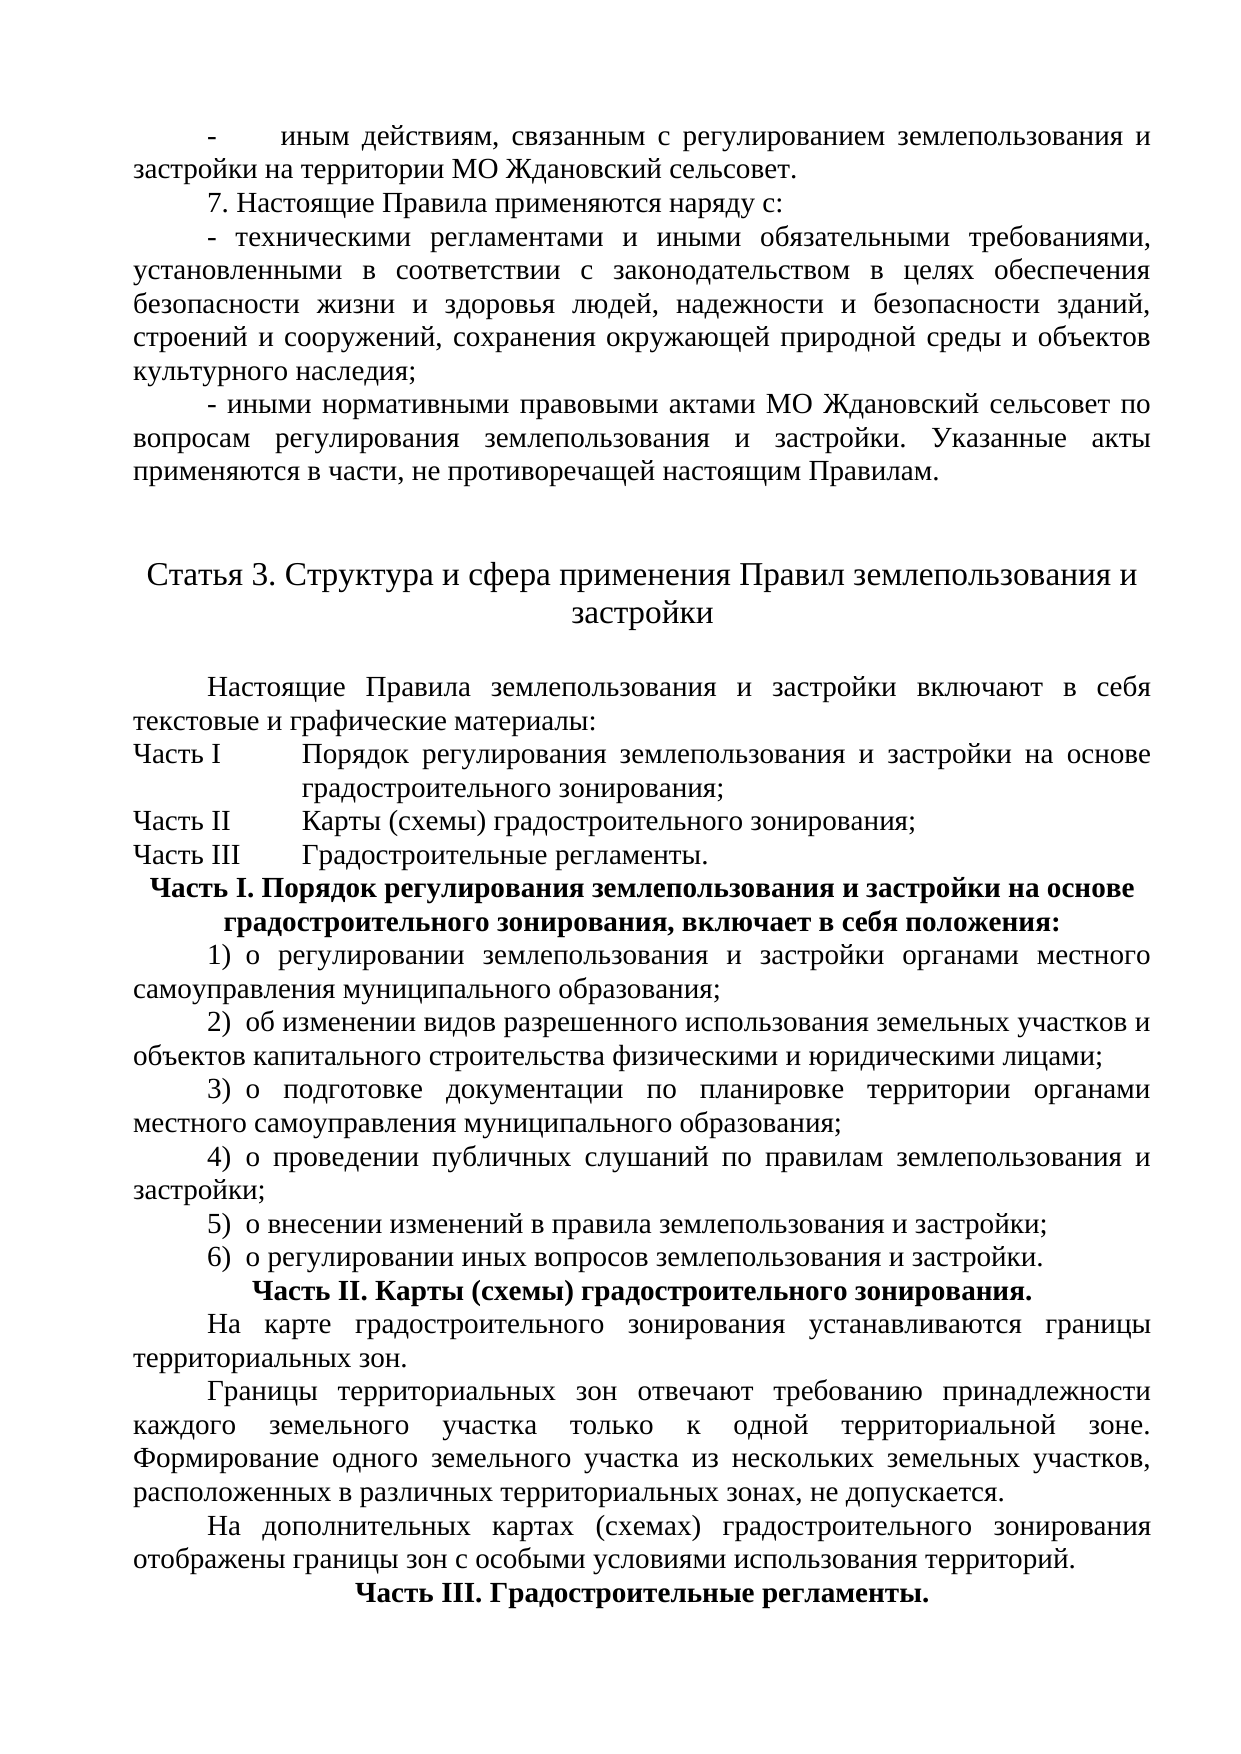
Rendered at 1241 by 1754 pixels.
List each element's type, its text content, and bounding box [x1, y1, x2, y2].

text 7. Настоящие Правила применяются наряду с: [133, 185, 1152, 219]
text На дополнительных картах (схемах) градостроительного зонирования отображены границы зон с особыми условиями использования территорий. [133, 1508, 1152, 1575]
text Часть I Порядок регулирования землепользования и застройки на основе градостроительного зонирования; [133, 736, 1152, 803]
text - иным действиям, связанным с регулированием землепользования и застройки на территории МО Ждановский сельсовет. [133, 118, 1152, 185]
text Часть III Градостроительные регламенты. [133, 837, 1152, 870]
text На карте градостроительного зонирования устанавливаются границы территориальных зон. [133, 1306, 1152, 1373]
text Часть II. Карты (схемы) градостроительного зонирования. [133, 1273, 1152, 1306]
text - иными нормативными правовыми актами МО Ждановский сельсовет по вопросам регулирования землепользования и застройки. Указанные акты применяются в части, не противоречащей настоящим Правилам. [133, 386, 1152, 487]
list о подготовке документации по планировке территории органами местного самоуправления муниципального образования; [133, 1072, 1152, 1139]
text Настоящие Правила землепользования и застройки включают в себя текстовые и графические материалы: [133, 669, 1152, 736]
text Часть I. Порядок регулирования землепользования и застройки на основе градостроительного зонирования, включает в себя положения: [133, 870, 1152, 937]
list об изменении видов разрешенного использования земельных участков и объектов капитального строительства физическими и юридическими лицами; [133, 1004, 1152, 1072]
list о регулировании землепользования и застройки органами местного самоуправления муниципального образования; [133, 937, 1152, 1004]
text Границы территориальных зон отвечают требованию принадлежности каждого земельного участка только к одной территориальной зоне. Формирование одного земельного участка из нескольких земельных участков, расположенных в различных территориальных зонах, не допускается. [133, 1373, 1152, 1508]
list о проведении публичных слушаний по правилам землепользования и застройки; [133, 1139, 1152, 1206]
list о внесении изменений в правила землепользования и застройки; [133, 1206, 1152, 1239]
text Статья 3. Структура и сфера применения Правил землепользования и застройки [133, 554, 1152, 631]
text - техническими регламентами и иными обязательными требованиями, установленными в соответствии с законодательством в целях обеспечения безопасности жизни и здоровья людей, надежности и безопасности зданий, строений и сооружений, сохранения окружающей природной среды и объектов культурного наследия; [133, 219, 1152, 386]
text Часть II Карты (схемы) градостроительного зонирования; [133, 803, 1152, 837]
list о регулировании иных вопросов землепользования и застройки. [133, 1239, 1152, 1273]
text Часть III. Градостроительные регламенты. [133, 1575, 1152, 1608]
